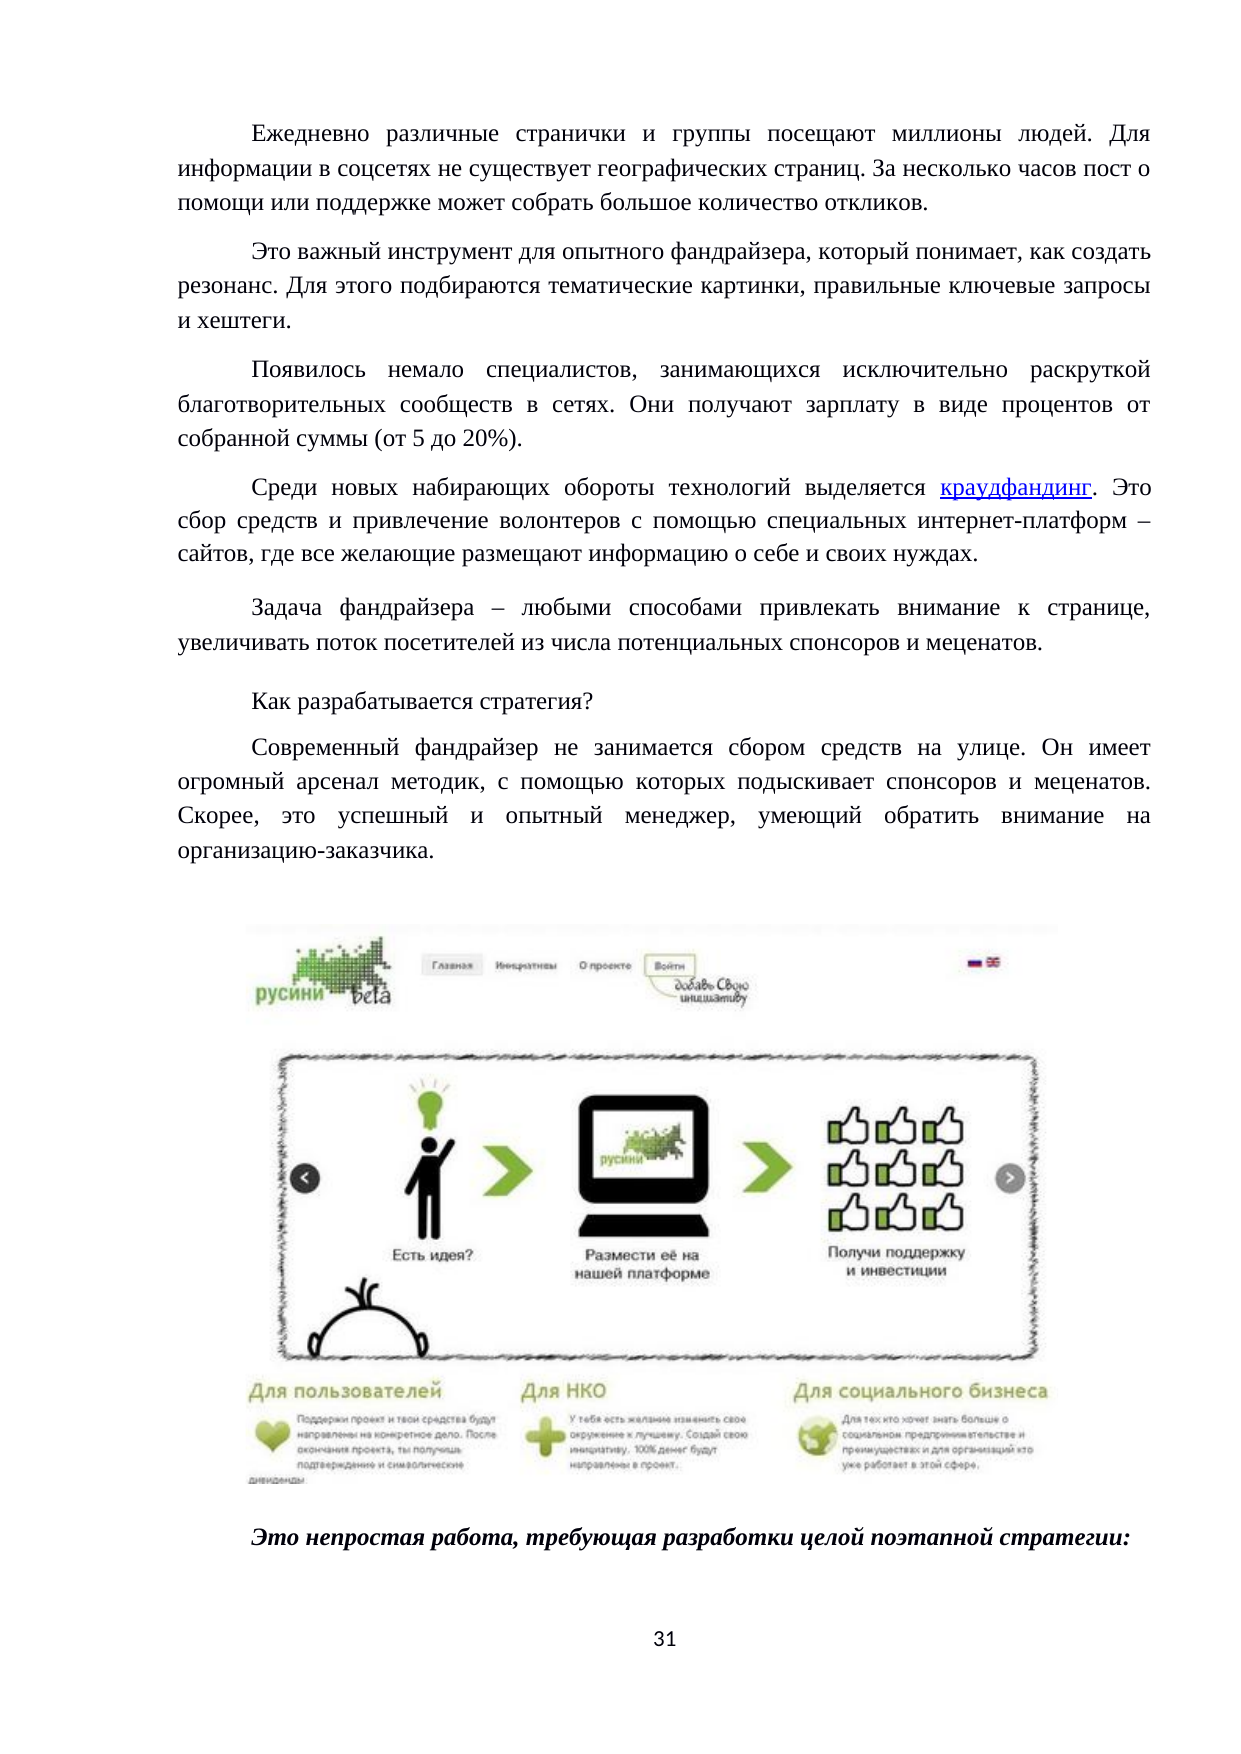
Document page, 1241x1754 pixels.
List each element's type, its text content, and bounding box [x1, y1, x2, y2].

text Среди новых набирающих обороты технологий выделяется краудфандинг. Это сбор средств и привлечение волонтеров с помощью специальных интернет-платформ – сайтов, где все желающие размещают информацию о себе и своих нуждах. [177, 472, 1152, 567]
subtitle Как разрабатывается стратегия? [177, 686, 1152, 715]
text Задача фандрайзера – любыми способами привлекать внимание к странице, увеличивать поток посетителей из числа потенциальных спонсоров и меценатов. [177, 592, 1152, 655]
text Современный фандрайзер не занимается сбором средств на улице. Он имеет огромный арсенал методик, с помощью которых подыскивает спонсоров и меценатов. Скорее, это успешный и опытный менеджер, умеющий обратить внимание на организацию-заказчика. [177, 732, 1152, 864]
picture [245, 924, 1059, 1484]
text Появилось немало специалистов, занимающихся исключительно раскруткой благотворительных сообществ в сетях. Они получают зарплату в виде процентов от собранной суммы (от 5 до 20%). [177, 354, 1152, 452]
text Ежедневно различные странички и группы посещают миллионы людей. Для информации в соцсетях не существует географических страниц. За несколько часов пост о помощи или поддержке может собрать большое количество откликов. [177, 118, 1152, 216]
text Это важный инструмент для опытного фандрайзера, который понимает, как создать резонанс. Для этого подбираются тематические картинки, правильные ключевые запросы и хештеги. [177, 236, 1152, 334]
text Это непростая работа, требующая разработки целой поэтапной стратегии: [177, 1522, 1152, 1551]
